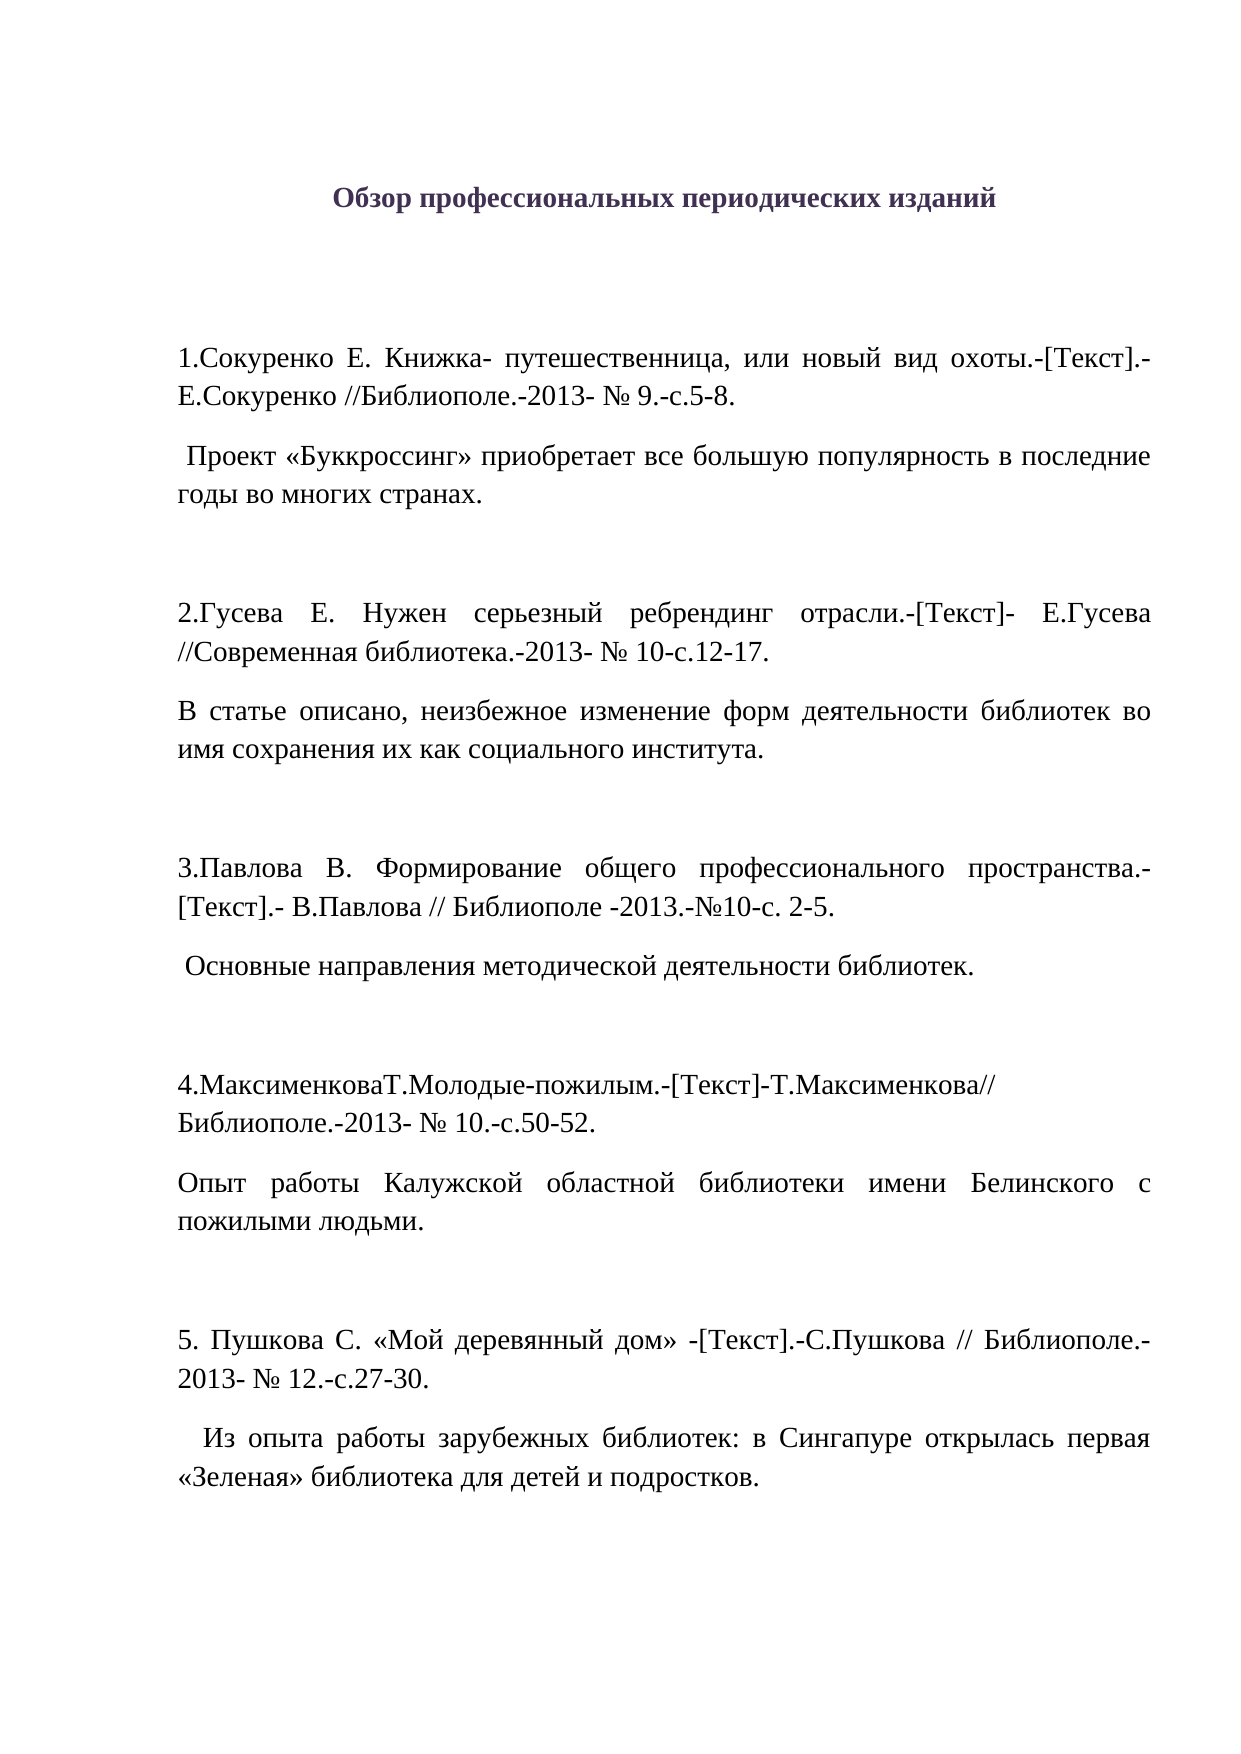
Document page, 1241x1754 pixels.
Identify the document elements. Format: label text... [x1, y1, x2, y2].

text Основные направления методической деятельности библиотек. [177, 948, 1152, 982]
text 3.Павлова В. Формирование общего профессионального пространства.-[Текст].- В.Павлова // Библиополе -2013.-№10-с. 2-5. [177, 850, 1152, 922]
text 2.Гусева Е. Нужен серьезный ребрендинг отрасли.-[Текст]- Е.Гусева //Современная библиотека.-2013- № 10-с.12-17. [177, 595, 1152, 667]
text Опыт работы Калужской областной библиотеки имени Белинского с пожилыми людьми. [177, 1165, 1152, 1237]
text 1.Сокуренко Е. Книжка- путешественница, или новый вид охоты.-[Текст].- Е.Сокуренко //Библиополе.-2013- № 9.-с.5-8. [177, 340, 1152, 412]
text 4.МаксименковаТ.Молодые-пожилым.-[Текст]-Т.Максименкова// Библиополе.-2013- № 10.-с.50-52. [177, 1067, 1152, 1139]
text Из опыта работы зарубежных библиотек: в Сингапуре открылась первая «Зеленая» библиотека для детей и подростков. [177, 1420, 1152, 1492]
text 5. Пушкова С. «Мой деревянный дом» -[Текст].-С.Пушкова // Библиополе.-2013- № 12.-с.27-30. [177, 1322, 1152, 1394]
text Обзор профессиональных периодических изданий [177, 180, 1152, 213]
text В статье описано, неизбежное изменение форм деятельности библиотек во имя сохранения их как социального института. [177, 693, 1152, 765]
text Проект «Буккроссинг» приобретает все большую популярность в последние годы во многих странах. [177, 438, 1152, 510]
